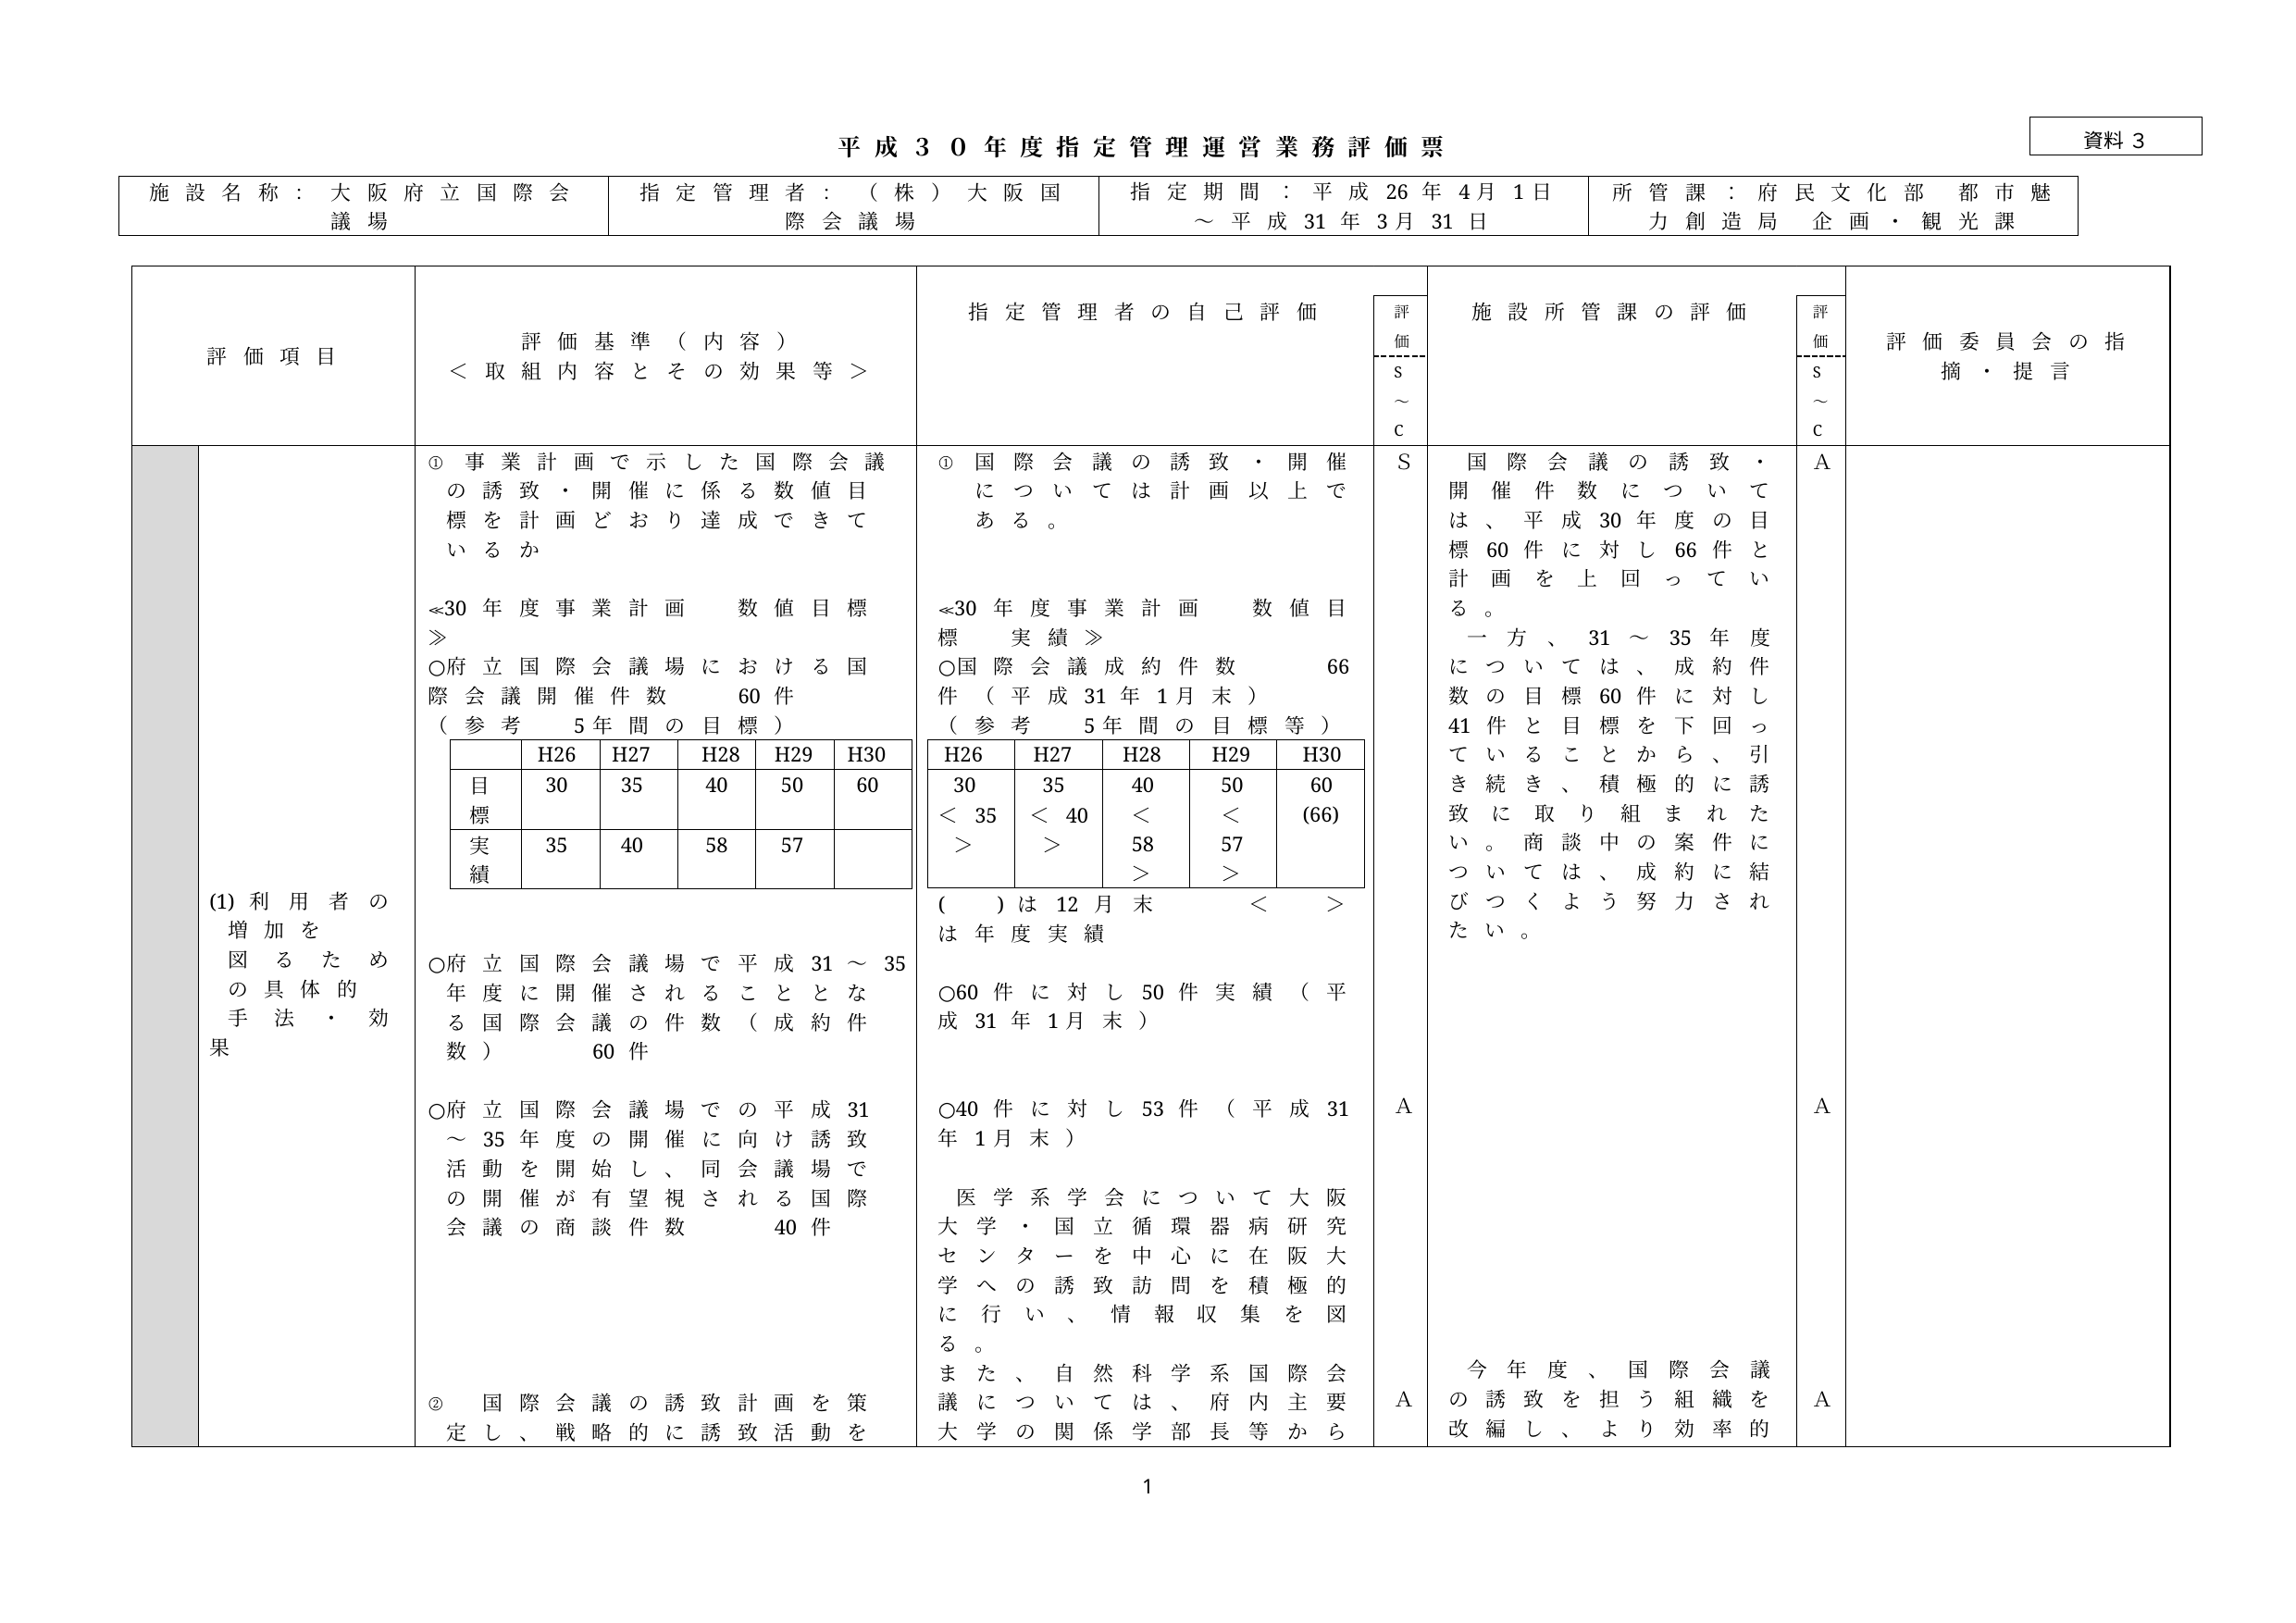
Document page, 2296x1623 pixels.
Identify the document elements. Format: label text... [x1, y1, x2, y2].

table_cell [132, 446, 198, 1446]
text 平成３０年度指定管理運営業務評価票 [118, 117, 2177, 175]
table_header [1797, 266, 1845, 295]
table_header [1428, 266, 1796, 295]
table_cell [917, 446, 1373, 1446]
table_cell 評価 [1374, 296, 1427, 355]
table_header [1374, 266, 1427, 295]
table_cell 指定管理者の自己評価 [917, 296, 1373, 445]
table_header 所管課：府民文化部 都市魅力創造局 企画・観光課 [1589, 177, 2078, 235]
table_header 指定期間：平成26年4月1日～平成31年3月31日 [1099, 177, 1588, 235]
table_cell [416, 446, 916, 1446]
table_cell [199, 446, 415, 1446]
table_header 指定管理者：（株）大阪国際会議場 [609, 177, 1098, 235]
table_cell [1428, 446, 1796, 1446]
table_cell 評価 [1797, 296, 1845, 355]
table_cell [1846, 446, 2169, 1446]
table_cell Ａ Ａ Ａ Ａ Ａ Ａ [1797, 446, 1845, 1446]
table_cell S～C [1374, 355, 1427, 445]
table_cell 施設所管課の評価 [1428, 296, 1796, 445]
table_header 施設名称：大阪府立国際会議場 [119, 177, 608, 235]
table_cell Ｓ Ａ Ａ Ａ Ａ Ａ [1374, 446, 1427, 1446]
table_header 評価基準（内容） ＜取組内容とその効果等＞ [416, 266, 916, 445]
table_cell S～C [1797, 355, 1845, 445]
table_header 評価項目 [132, 266, 415, 445]
table_header [917, 266, 1373, 295]
table_header 評価委員会の指摘・提言 [1846, 266, 2169, 445]
